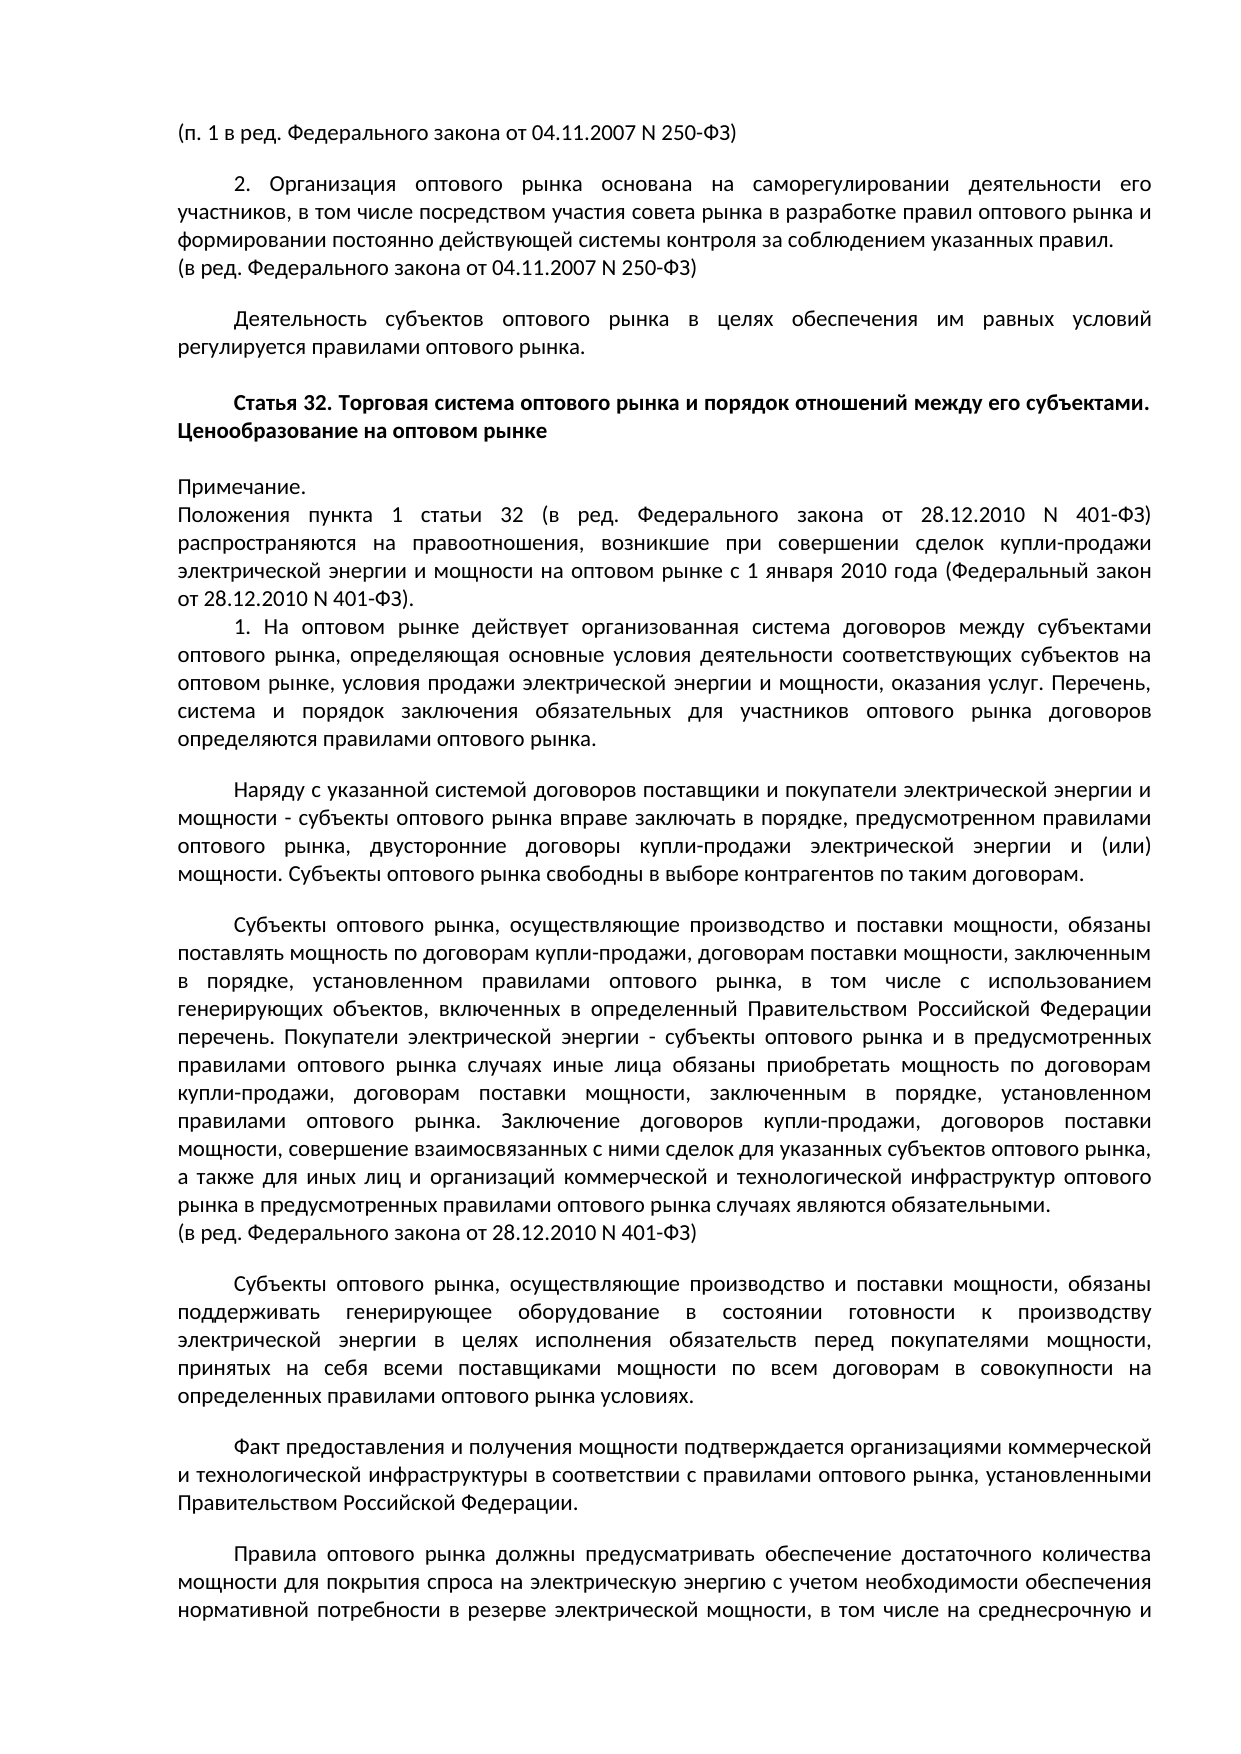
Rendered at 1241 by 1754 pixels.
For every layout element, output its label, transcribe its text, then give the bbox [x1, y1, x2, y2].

text Деятельность субъектов оптового рынка в целях обеспечения им равных условий регулируется правилами оптового рынка. [177, 304, 1152, 360]
text Субъекты оптового рынка, осуществляющие производство и поставки мощности, обязаны поставлять мощность по договорам купли-продажи, договорам поставки мощности, заключенным в порядке, установленном правилами оптового рынка, в том числе с использованием генерирующих объектов, включенных в определенный Правительством Российской Федерации перечень. Покупатели электрической энергии - субъекты оптового рынка и в предусмотренных правилами оптового рынка случаях иные лица обязаны приобретать мощность по договорам купли-продажи, договорам поставки мощности, заключенным в порядке, установленном правилами оптового рынка. Заключение договоров купли-продажи, договоров поставки мощности, совершение взаимосвязанных с ними сделок для указанных субъектов оптового рынка, а также для иных лиц и организаций коммерческой и технологической инфраструктур оптового рынка в предусмотренных правилами оптового рынка случаях являются обязательными. [177, 910, 1152, 1218]
text (п. 1 в ред. Федерального закона от 04.11.2007 N 250-ФЗ) [177, 118, 1152, 146]
text (в ред. Федерального закона от 28.12.2010 N 401-ФЗ) [177, 1218, 1152, 1247]
text Положения пункта 1 статьи 32 (в ред. Федерального закона от 28.12.2010 N 401-ФЗ) распространяются на правоотношения, возникшие при совершении сделок купли-продажи электрической энергии и мощности на оптовом рынке с 1 января 2010 года (Федеральный закон от 28.12.2010 N 401-ФЗ). [177, 500, 1152, 612]
text Субъекты оптового рынка, осуществляющие производство и поставки мощности, обязаны поддерживать генерирующее оборудование в состоянии готовности к производству электрической энергии в целях исполнения обязательств перед покупателями мощности, принятых на себя всеми поставщиками мощности по всем договорам в совокупности на определенных правилами оптового рынка условиях. [177, 1269, 1152, 1409]
text 1. На оптовом рынке действует организованная система договоров между субъектами оптового рынка, определяющая основные условия деятельности соответствующих субъектов на оптовом рынке, условия продажи электрической энергии и мощности, оказания услуг. Перечень, система и порядок заключения обязательных для участников оптового рынка договоров определяются правилами оптового рынка. [177, 612, 1152, 752]
text (в ред. Федерального закона от 04.11.2007 N 250-ФЗ) [177, 253, 1152, 281]
text 2. Организация оптового рынка основана на саморегулировании деятельности его участников, в том числе посредством участия совета рынка в разработке правил оптового рынка и формировании постоянно действующей системы контроля за соблюдением указанных правил. [177, 169, 1152, 253]
title Статья 32. Торговая система оптового рынка и порядок отношений между его субъектами. Ценообразование на оптовом рынке [177, 388, 1152, 444]
text Наряду с указанной системой договоров поставщики и покупатели электрической энергии и мощности - субъекты оптового рынка вправе заключать в порядке, предусмотренном правилами оптового рынка, двусторонние договоры купли-продажи электрической энергии и (или) мощности. Субъекты оптового рынка свободны в выборе контрагентов по таким договорам. [177, 775, 1152, 887]
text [177, 1539, 1152, 1623]
text Факт предоставления и получения мощности подтверждается организациями коммерческой и технологической инфраструктуры в соответствии с правилами оптового рынка, установленными Правительством Российской Федерации. [177, 1432, 1152, 1517]
text Примечание. [177, 472, 1152, 500]
